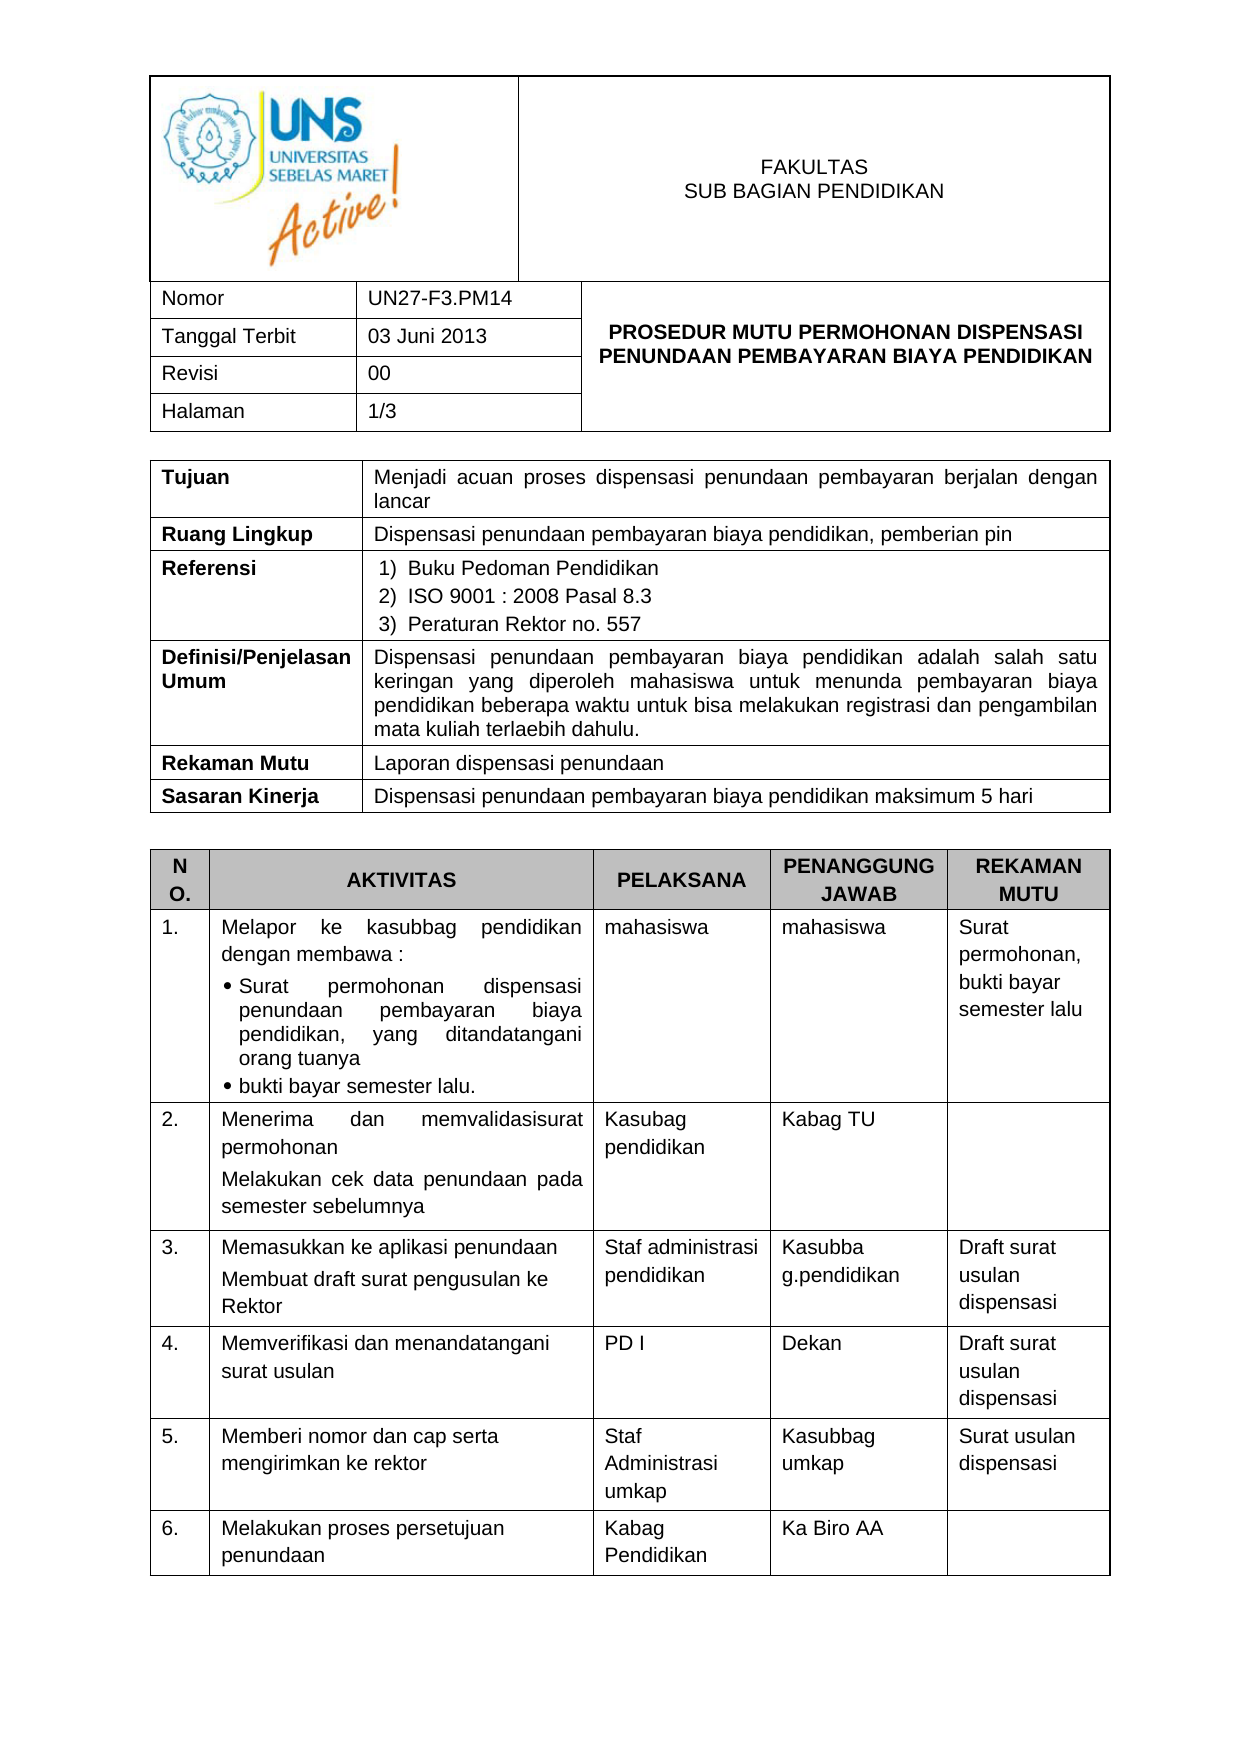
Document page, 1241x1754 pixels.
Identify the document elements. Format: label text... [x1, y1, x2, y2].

table_cell Menerima dan memvalidasisurat permohonan Melakukan cek data penundaan pada semester sebelumnya [210, 1103, 593, 1230]
table_cell [151, 1103, 209, 1230]
table_header AKTIVITAS [210, 850, 593, 909]
table_cell Referensi [151, 551, 362, 640]
table_cell Draft surat usulan dispensasi [948, 1231, 1109, 1326]
table_cell [948, 1103, 1109, 1230]
table_cell Memasukkan ke aplikasi penundaan Membuat draft surat pengusulan ke Rektor [210, 1231, 593, 1326]
table_cell mahasiswa [594, 910, 770, 1102]
table_cell Staf Administrasi umkap [594, 1419, 770, 1510]
table_cell Kabag TU [771, 1103, 947, 1230]
table_cell Melakukan proses persetujuan penundaan [210, 1511, 593, 1575]
table_cell Definisi/Penjelasan Umum [151, 641, 362, 745]
table_cell Dekan [771, 1327, 947, 1418]
table_cell Laporan dispensasi penundaan [363, 746, 1109, 778]
table_cell [151, 1419, 209, 1510]
table_cell Kasubbag.pendidikan [771, 1231, 947, 1326]
table_cell Staf administrasi pendidikan [594, 1231, 770, 1326]
table_header REKAMAN MUTU [948, 850, 1109, 909]
table_cell Kasubag pendidikan [594, 1103, 770, 1230]
table_cell Kabag Pendidikan [594, 1511, 770, 1575]
table_cell Sasaran Kinerja [151, 780, 362, 812]
table_cell [151, 1231, 209, 1326]
table_cell Kasubbag umkap [771, 1419, 947, 1510]
table_header PENANGGUNG JAWAB [771, 850, 947, 909]
table_cell Ka Biro AA [771, 1511, 947, 1575]
table_cell Draft surat usulan dispensasi [948, 1327, 1109, 1418]
table_cell Memverifikasi dan menandatangani surat usulan [210, 1327, 593, 1418]
table_header PELAKSANA [594, 850, 770, 909]
table_cell PD I [594, 1327, 770, 1418]
table_cell mahasiswa [771, 910, 947, 1102]
table_header Menjadi acuan proses dispensasi penundaan pembayaran berjalan dengan lancar [363, 461, 1109, 517]
table_cell Surat usulan dispensasi [948, 1419, 1109, 1510]
table_cell Dispensasi penundaan pembayaran biaya pendidikan, pemberian pin [363, 518, 1109, 550]
table_cell Rekaman Mutu [151, 746, 362, 778]
table_header NO. [151, 850, 209, 909]
table_cell Dispensasi penundaan pembayaran biaya pendidikan adalah salah satu keringan yang diperoleh mahasiswa untuk menunda pembayaran biaya pendidikan beberapa waktu untuk bisa melakukan registrasi dan pengambilan mata kuliah terlaebih dahulu. [363, 641, 1109, 745]
table_cell [151, 1327, 209, 1418]
table_cell Dispensasi penundaan pembayaran biaya pendidikan maksimum 5 hari [363, 780, 1109, 812]
table_cell Melapor ke kasubbag pendidikan dengan membawa : Surat permohonan dispensasi penundaan pembayaran biaya pendidikan, yang ditandatangani orang tuanya bukti bayar semester lalu. [210, 910, 593, 1102]
table_cell Buku Pedoman Pendidikan ISO 9001 : 2008 Pasal 8.3 Peraturan Rektor no. 557 [363, 551, 1109, 640]
table_header Tujuan [151, 461, 362, 517]
table_cell Ruang Lingkup [151, 518, 362, 550]
table_cell Memberi nomor dan cap serta mengirimkan ke rektor [210, 1419, 593, 1510]
table_cell [948, 1511, 1109, 1575]
table_cell Surat permohonan, bukti bayar semester lalu [948, 910, 1109, 1102]
table_cell [151, 1511, 209, 1575]
table_cell [151, 910, 209, 1102]
